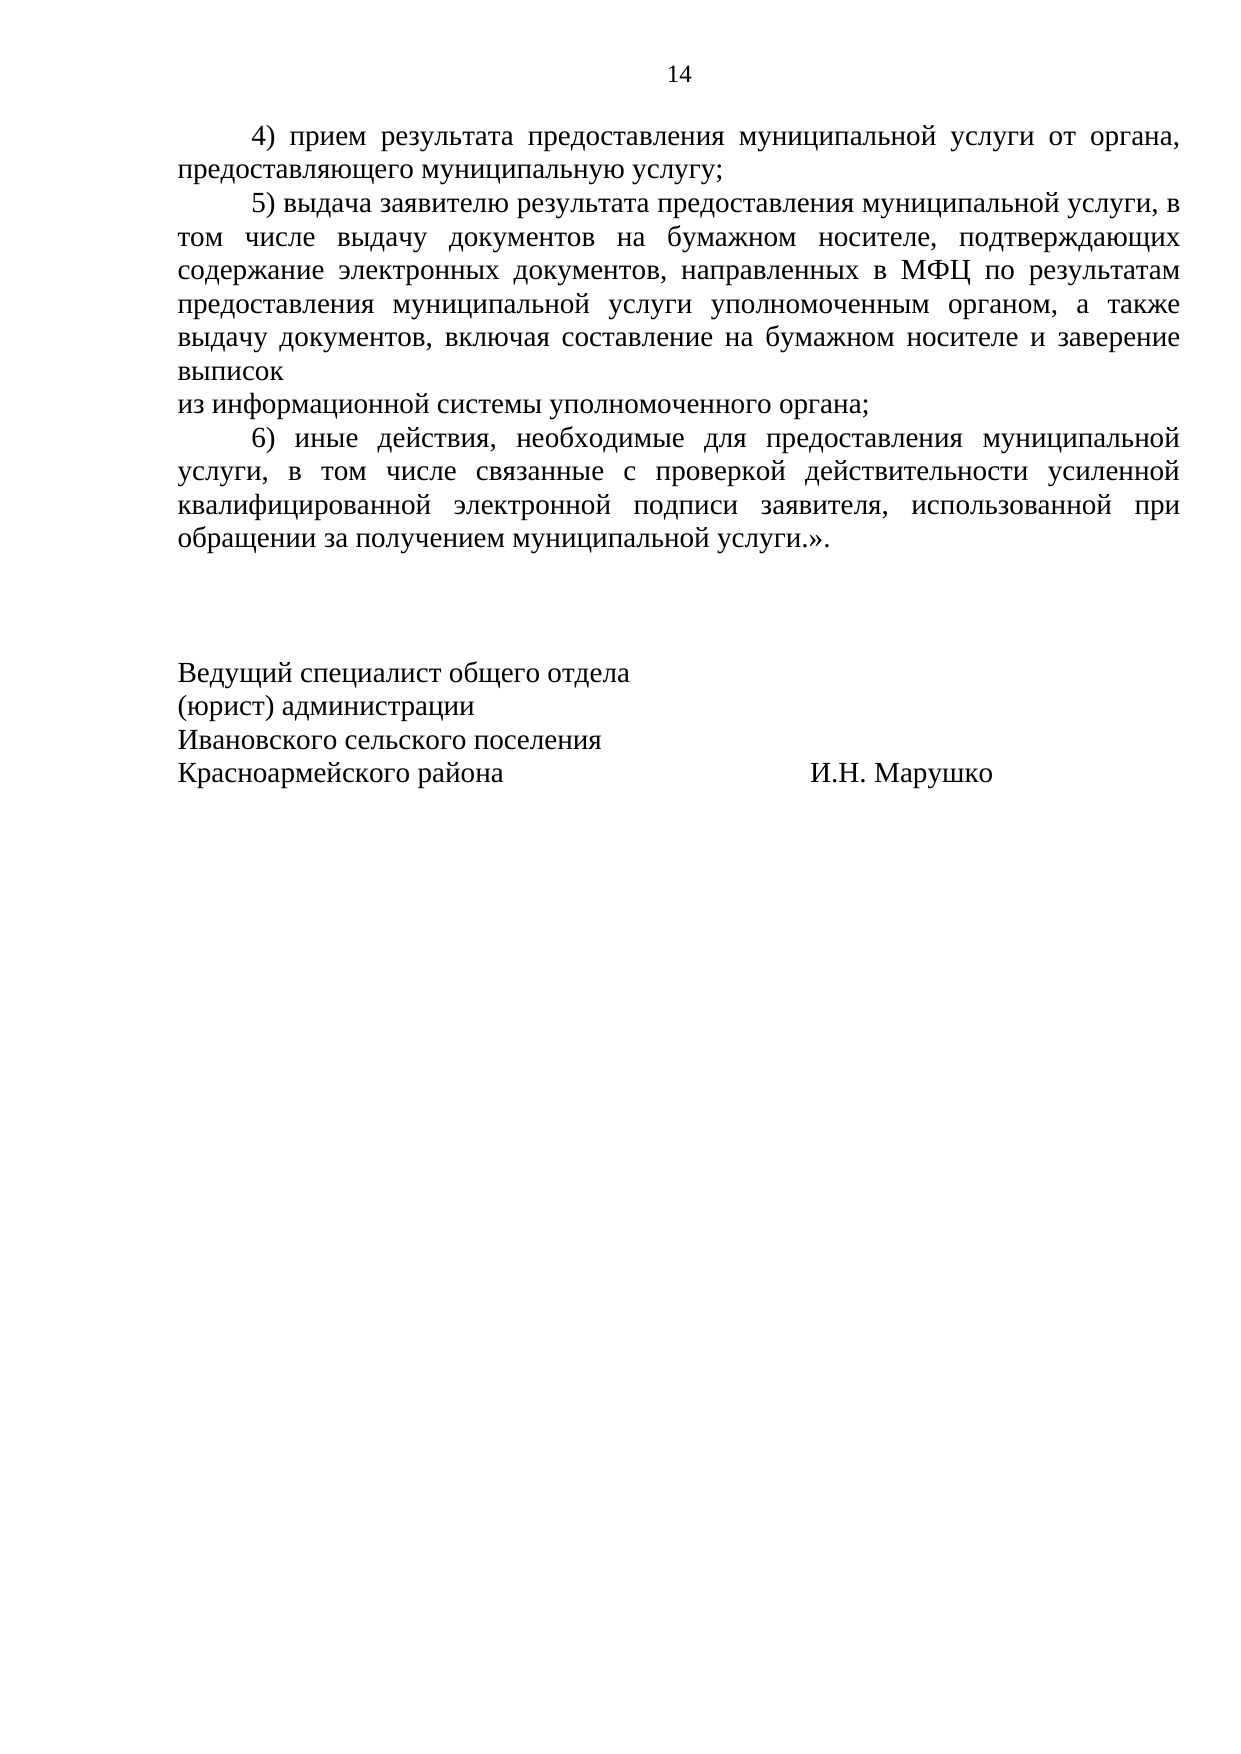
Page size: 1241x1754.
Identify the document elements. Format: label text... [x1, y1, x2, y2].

text 6) иные действия, необходимые для предоставления муниципальной услуги, в том числе связанные с проверкой действительности усиленной квалифицированной электронной подписи заявителя, использованной при обращении за получением муниципальной услуги.». [177, 420, 1181, 554]
text 4) прием результата предоставления муниципальной услуги от органа, предоставляющего муниципальную услугу; [177, 118, 1181, 185]
text Красноармейского района И.Н. Марушко [177, 755, 1181, 789]
text 5) выдача заявителю результата предоставления муниципальной услуги, в том числе выдачу документов на бумажном носителе, подтверждающих содержание электронных документов, направленных в МФЦ по результатам предоставления муниципальной услуги уполномоченным органом, а также выдачу документов, включая составление на бумажном носителе и заверение выписок [177, 185, 1181, 386]
text Ивановского сельского поселения [177, 722, 1181, 755]
text Ведущий специалист общего отдела [177, 655, 1181, 688]
text из информационной системы уполномоченного органа; [177, 386, 1181, 420]
text (юрист) администрации [177, 688, 1181, 722]
